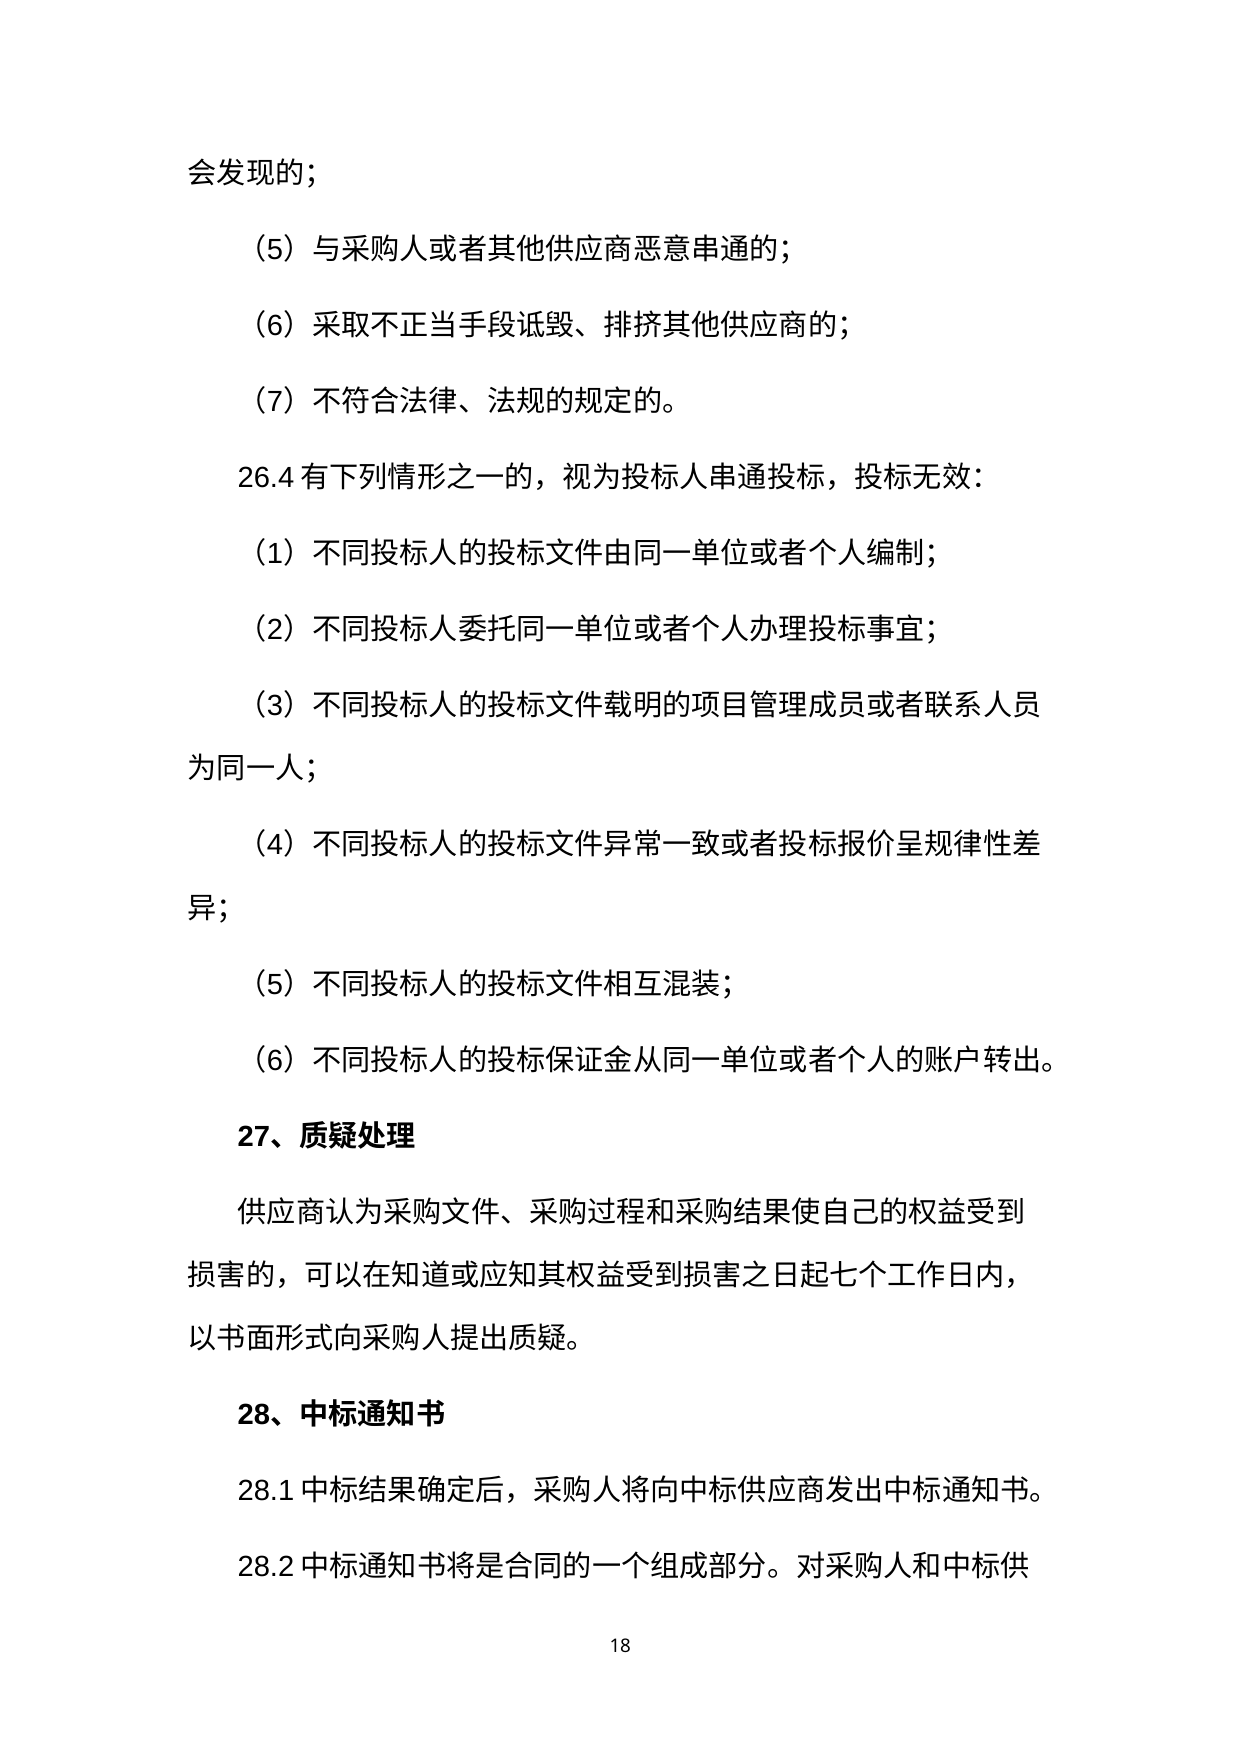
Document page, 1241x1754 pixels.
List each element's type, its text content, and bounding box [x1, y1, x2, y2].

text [187, 150, 1053, 192]
text （5）不同投标人的投标文件相互混装； [187, 960, 1053, 1003]
text （5）与采购人或者其他供应商恶意串通的； [187, 226, 1053, 268]
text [187, 1543, 1053, 1585]
text （6）不同投标人的投标保证金从同一单位或者个人的账户转出。 [187, 1036, 1053, 1078]
text 28.1中标结果确定后，采购人将向中标供应商发出中标通知书。 [187, 1467, 1053, 1509]
text 27、质疑处理 [187, 1112, 1053, 1154]
text 28、中标通知书 [187, 1391, 1053, 1433]
text （7）不符合法律、法规的规定的。 [187, 378, 1053, 420]
text （4）不同投标人的投标文件异常一致或者投标报价呈规律性差异； [187, 821, 1053, 927]
text （6）采取不正当手段诋毁、排挤其他供应商的； [187, 302, 1053, 344]
text （2）不同投标人委托同一单位或者个人办理投标事宜； [187, 606, 1053, 648]
text （1）不同投标人的投标文件由同一单位或者个人编制； [187, 530, 1053, 572]
text 26.4有下列情形之一的，视为投标人串通投标，投标无效： [187, 454, 1053, 496]
text （3）不同投标人的投标文件载明的项目管理成员或者联系人员为同一人； [187, 682, 1053, 787]
text 供应商认为采购文件、采购过程和采购结果使自己的权益受到损害的，可以在知道或应知其权益受到损害之日起七个工作日内，以书面形式向采购人提出质疑。 [187, 1188, 1053, 1357]
